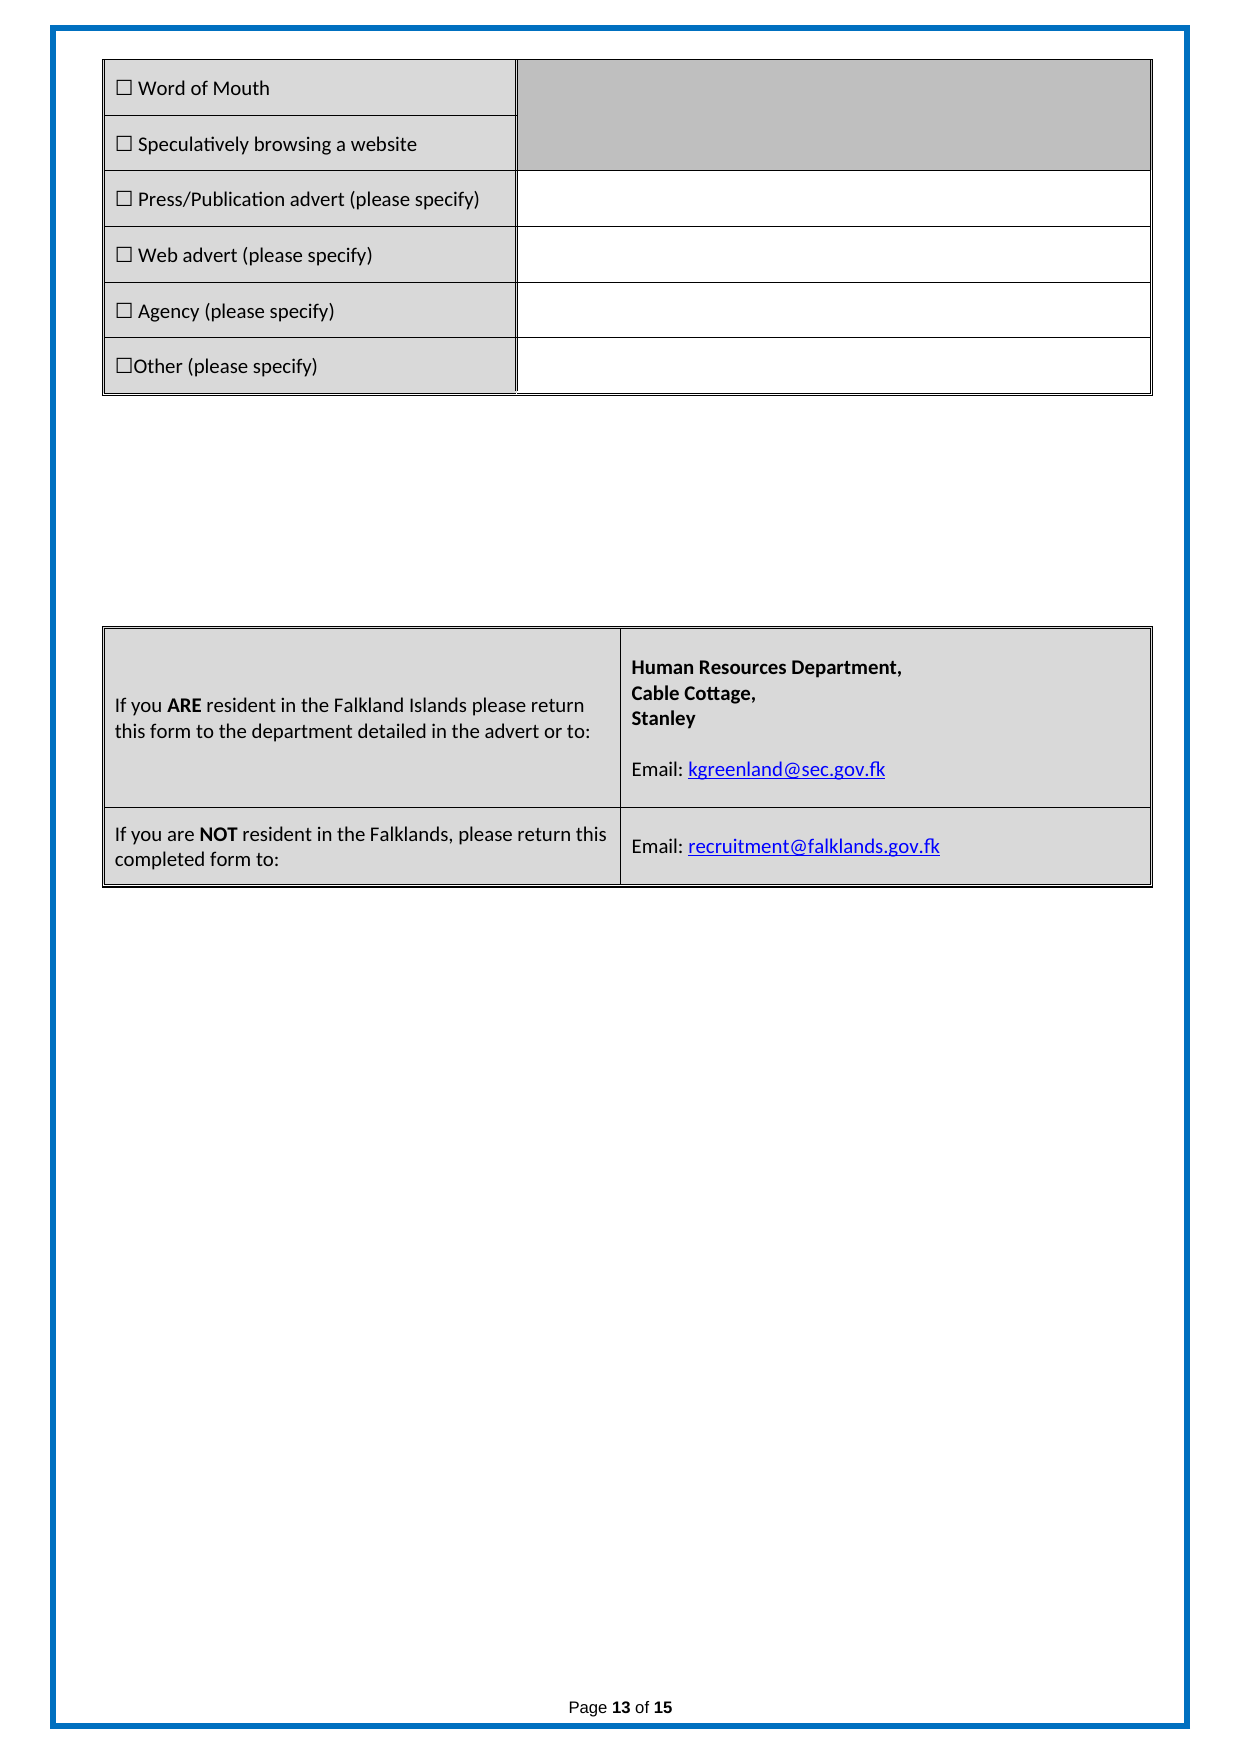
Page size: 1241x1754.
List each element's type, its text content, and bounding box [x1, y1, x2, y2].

table_cell Press/Publication advert (please specify) [105, 171, 515, 226]
table_cell Other (please specify) [105, 338, 517, 393]
table_cell If you are NOT resident in the Falklands, please return this completed form to: [105, 808, 620, 884]
table_cell [518, 171, 1150, 226]
table_header Human Resources Department, Cable Cottage, Stanley Email: kgreenland@sec.gov.fk [621, 629, 1150, 807]
table_cell [518, 283, 1150, 337]
table_cell Word of Mouth [105, 60, 515, 115]
table_cell Speculatively browsing a website [105, 116, 515, 170]
table_cell [518, 227, 1150, 282]
table_header If you ARE resident in the Falkland Islands please return this form to the department detailed in the advert or to: [105, 629, 620, 807]
table_cell [517, 338, 1150, 393]
table_cell Web advert (please specify) [105, 227, 515, 282]
table_cell Agency (please specify) [105, 283, 515, 337]
table_cell Email: recruitment@falklands.gov.fk [621, 808, 1150, 884]
table_cell [518, 60, 1150, 170]
